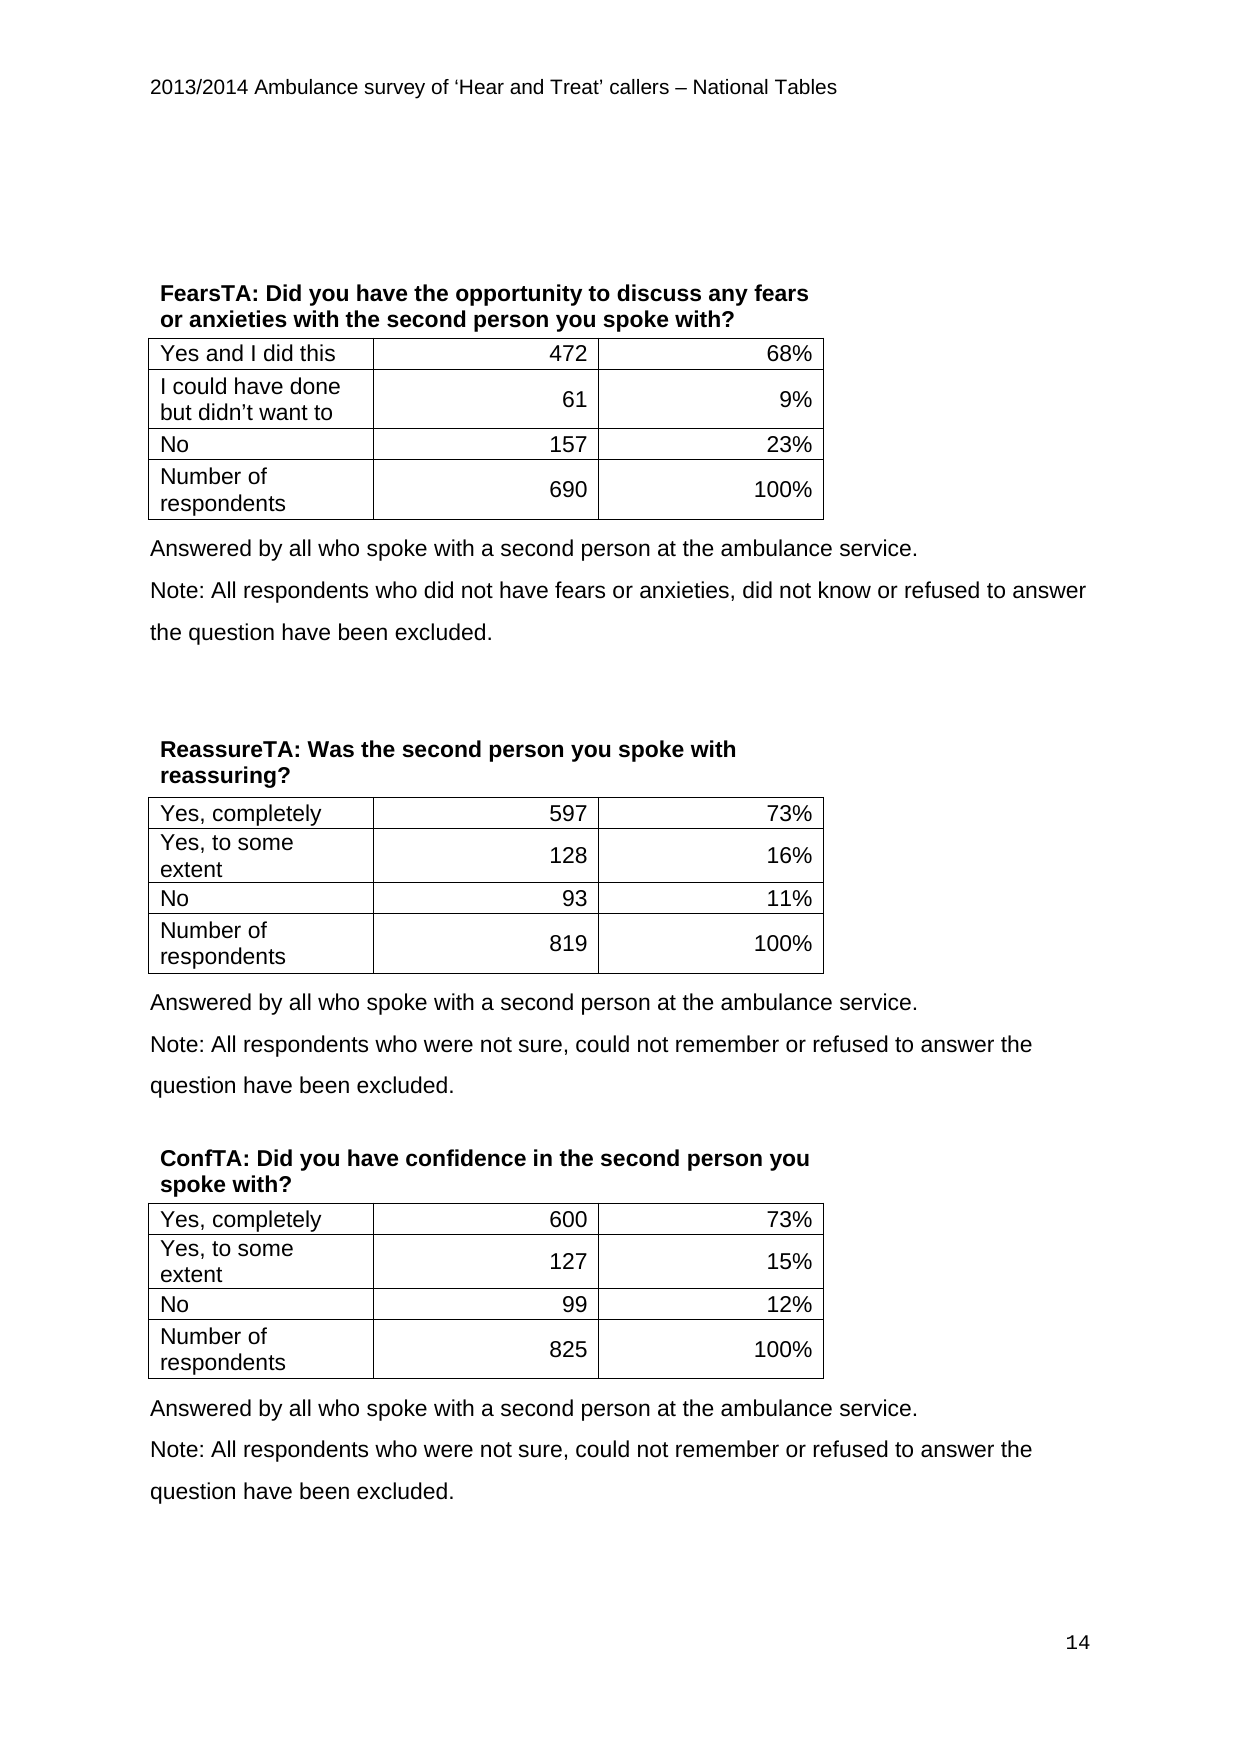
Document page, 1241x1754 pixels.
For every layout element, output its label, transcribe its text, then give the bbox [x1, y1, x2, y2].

table_cell Number of respondents [149, 460, 373, 519]
table_cell Yes, to some extent [149, 1235, 373, 1288]
table_cell Number of respondents [149, 1320, 373, 1378]
table_cell 9% [599, 370, 823, 428]
table_header ConfTA: Did you have confidence in the second person you spoke with? [149, 1140, 823, 1203]
table_cell Yes, completely [149, 798, 373, 828]
table_cell Yes, completely [149, 1204, 373, 1234]
text Answered by all who spoke with a second person at the ambulance service. [150, 973, 1090, 1015]
table_cell 819 [374, 914, 598, 972]
text Answered by all who spoke with a second person at the ambulance service. [150, 1379, 1090, 1421]
table_cell Yes, to some extent [149, 829, 373, 882]
table_cell 690 [374, 460, 598, 519]
table_header FearsTA: Did you have the opportunity to discuss any fears or anxieties with the second person you spoke with? [149, 275, 823, 337]
table_cell 100% [599, 914, 823, 972]
table_cell 597 [374, 798, 598, 828]
table_cell Yes and I did this [149, 339, 373, 369]
table_cell No [149, 429, 373, 459]
table_header ReassureTA: Was the second person you spoke with reassuring? [149, 728, 823, 797]
table_cell No [149, 883, 373, 913]
table_cell 825 [374, 1320, 598, 1378]
table_cell 23% [599, 429, 823, 459]
table_cell 61 [374, 370, 598, 428]
table_cell No [149, 1289, 373, 1319]
table_cell 11% [599, 883, 823, 913]
table_cell 99 [374, 1289, 598, 1319]
table_cell 128 [374, 829, 598, 882]
table_cell 12% [599, 1289, 823, 1319]
table_cell 93 [374, 883, 598, 913]
table_cell 472 [374, 339, 598, 369]
text Note: All respondents who were not sure, could not remember or refused to answer the question have been excluded. [150, 1015, 1090, 1098]
table_cell 73% [599, 798, 823, 828]
table_cell 68% [599, 339, 823, 369]
table_cell I could have done but didn’t want to [149, 370, 373, 428]
text Note: All respondents who did not have fears or anxieties, did not know or refused to answer the question have been excluded. [150, 561, 1090, 645]
text Answered by all who spoke with a second person at the ambulance service. [150, 520, 1090, 561]
table_cell 157 [374, 429, 598, 459]
table_cell 100% [599, 460, 823, 519]
table_cell 600 [374, 1204, 598, 1234]
table_cell 73% [599, 1204, 823, 1234]
text Note: All respondents who were not sure, could not remember or refused to answer the question have been excluded. [150, 1421, 1090, 1504]
table_cell 16% [599, 829, 823, 882]
table_cell Number of respondents [149, 914, 373, 972]
table_cell 127 [374, 1235, 598, 1288]
table_cell 100% [599, 1320, 823, 1378]
table_cell 15% [599, 1235, 823, 1288]
